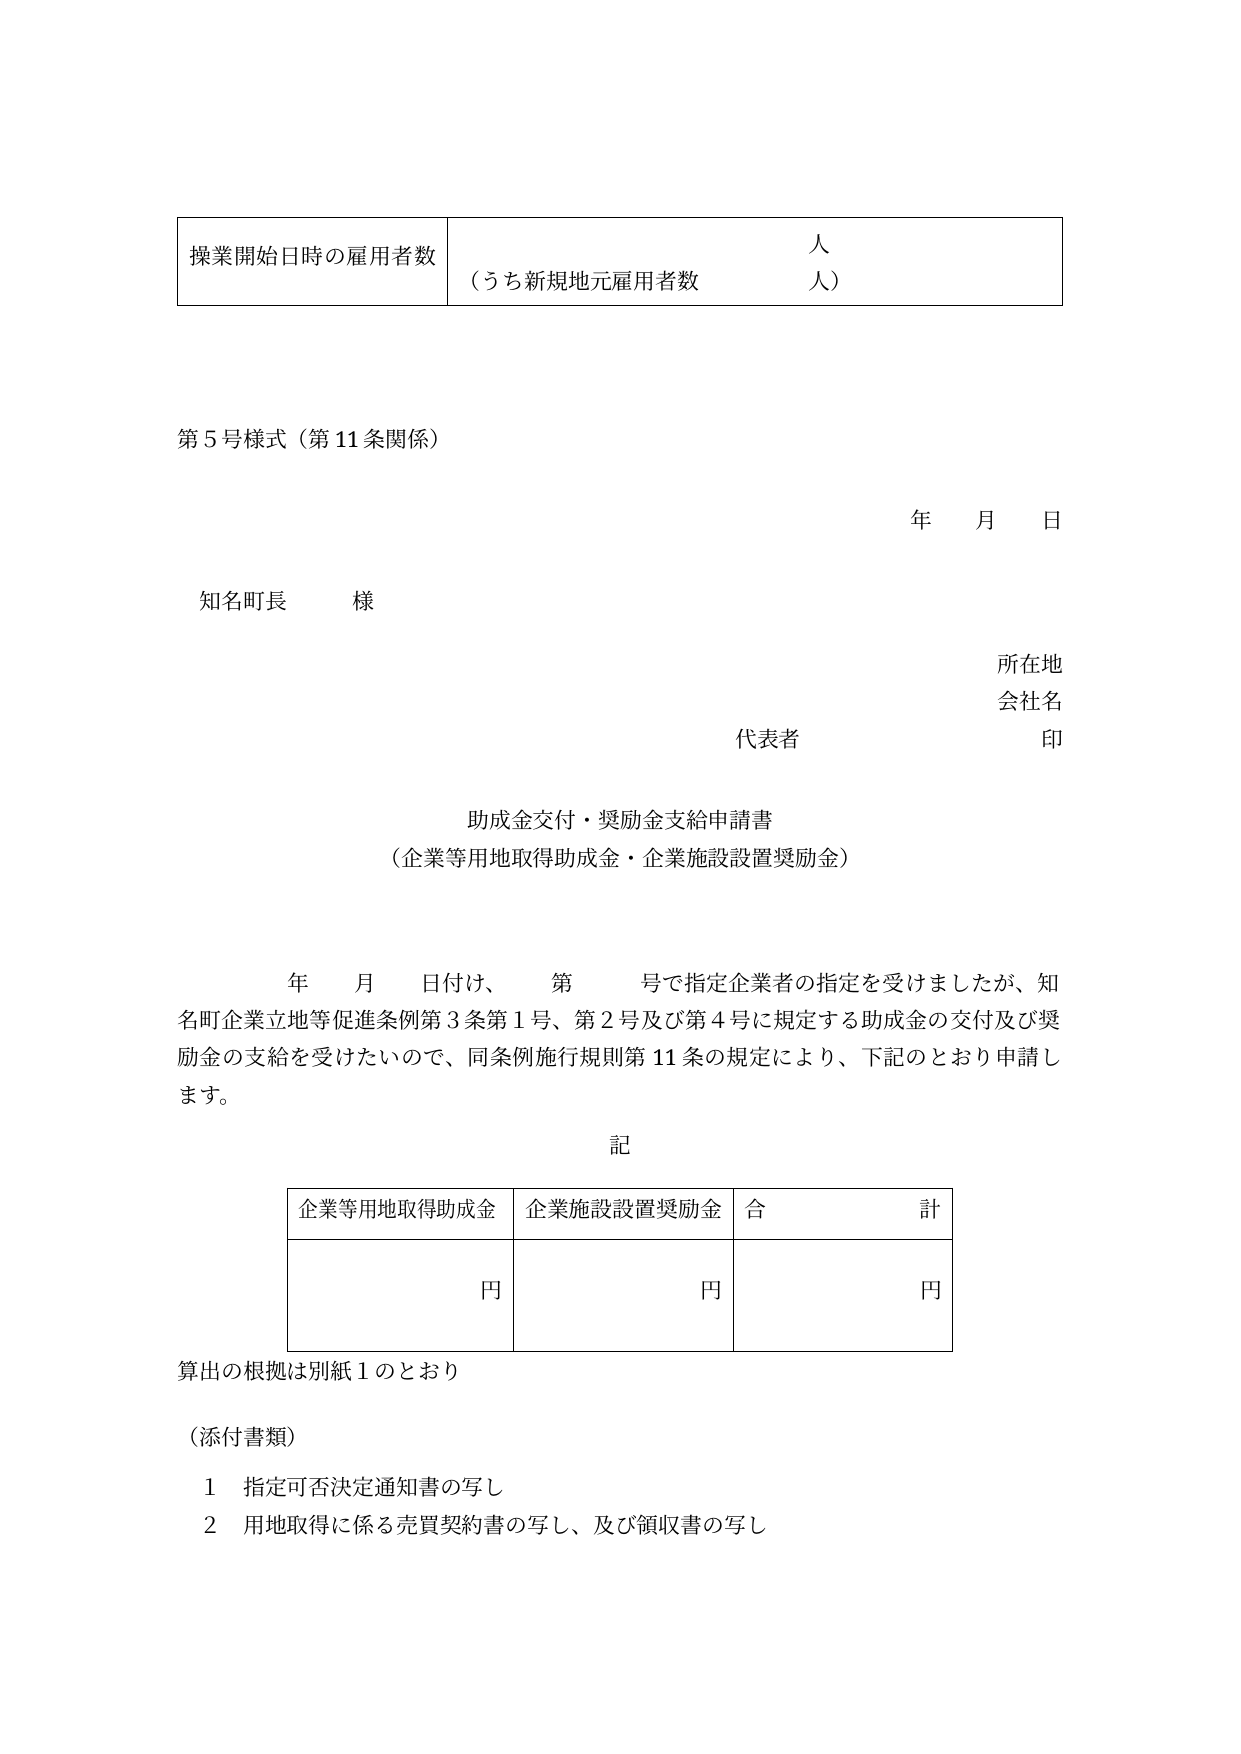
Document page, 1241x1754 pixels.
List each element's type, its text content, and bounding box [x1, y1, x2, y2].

text 年 月 日 [177, 500, 1063, 538]
text （添付書類） [177, 1417, 1063, 1455]
text 知名町長 様 [177, 581, 1063, 619]
text ２ 用地取得に係る売買契約書の写し、及び領収書の写し [177, 1505, 1063, 1542]
table_header 企業施設設置奨励金 [514, 1189, 733, 1239]
text 第５号様式（第11条関係） [177, 419, 1063, 456]
table_header 企業等用地取得助成金 [288, 1189, 513, 1239]
table_cell 操業開始日時の雇用者数 [178, 218, 447, 305]
table_cell 人 （うち新規地元雇用者数 人） [448, 218, 1062, 305]
table_cell 円 [514, 1240, 733, 1351]
table_header 合計 [734, 1189, 952, 1239]
table_cell 円 [288, 1240, 513, 1351]
text 記 [177, 1125, 1063, 1163]
text 算出の根拠は別紙１のとおり [177, 1352, 1063, 1389]
table_cell 円 [734, 1240, 952, 1351]
text 代表者 印印 [177, 719, 1063, 756]
text 会社名 [177, 681, 1063, 719]
text 助成金交付・奨励金支給申請書 （企業等用地取得助成金・企業施設設置奨励金） [177, 800, 1063, 875]
text 年 月 日付け、 第 号で指定企業者の指定を受けましたが、知名町企業立地等促進条例第３条第１号、第２号及び第４号に規定する助成金の交付及び奨励金の支給を受けたいので、同条例施行規則第11条の規定により、下記のとおり申請します。 [177, 963, 1063, 1113]
text 所在地 [177, 644, 1063, 681]
text １ 指定可否決定通知書の写し [177, 1467, 1063, 1505]
